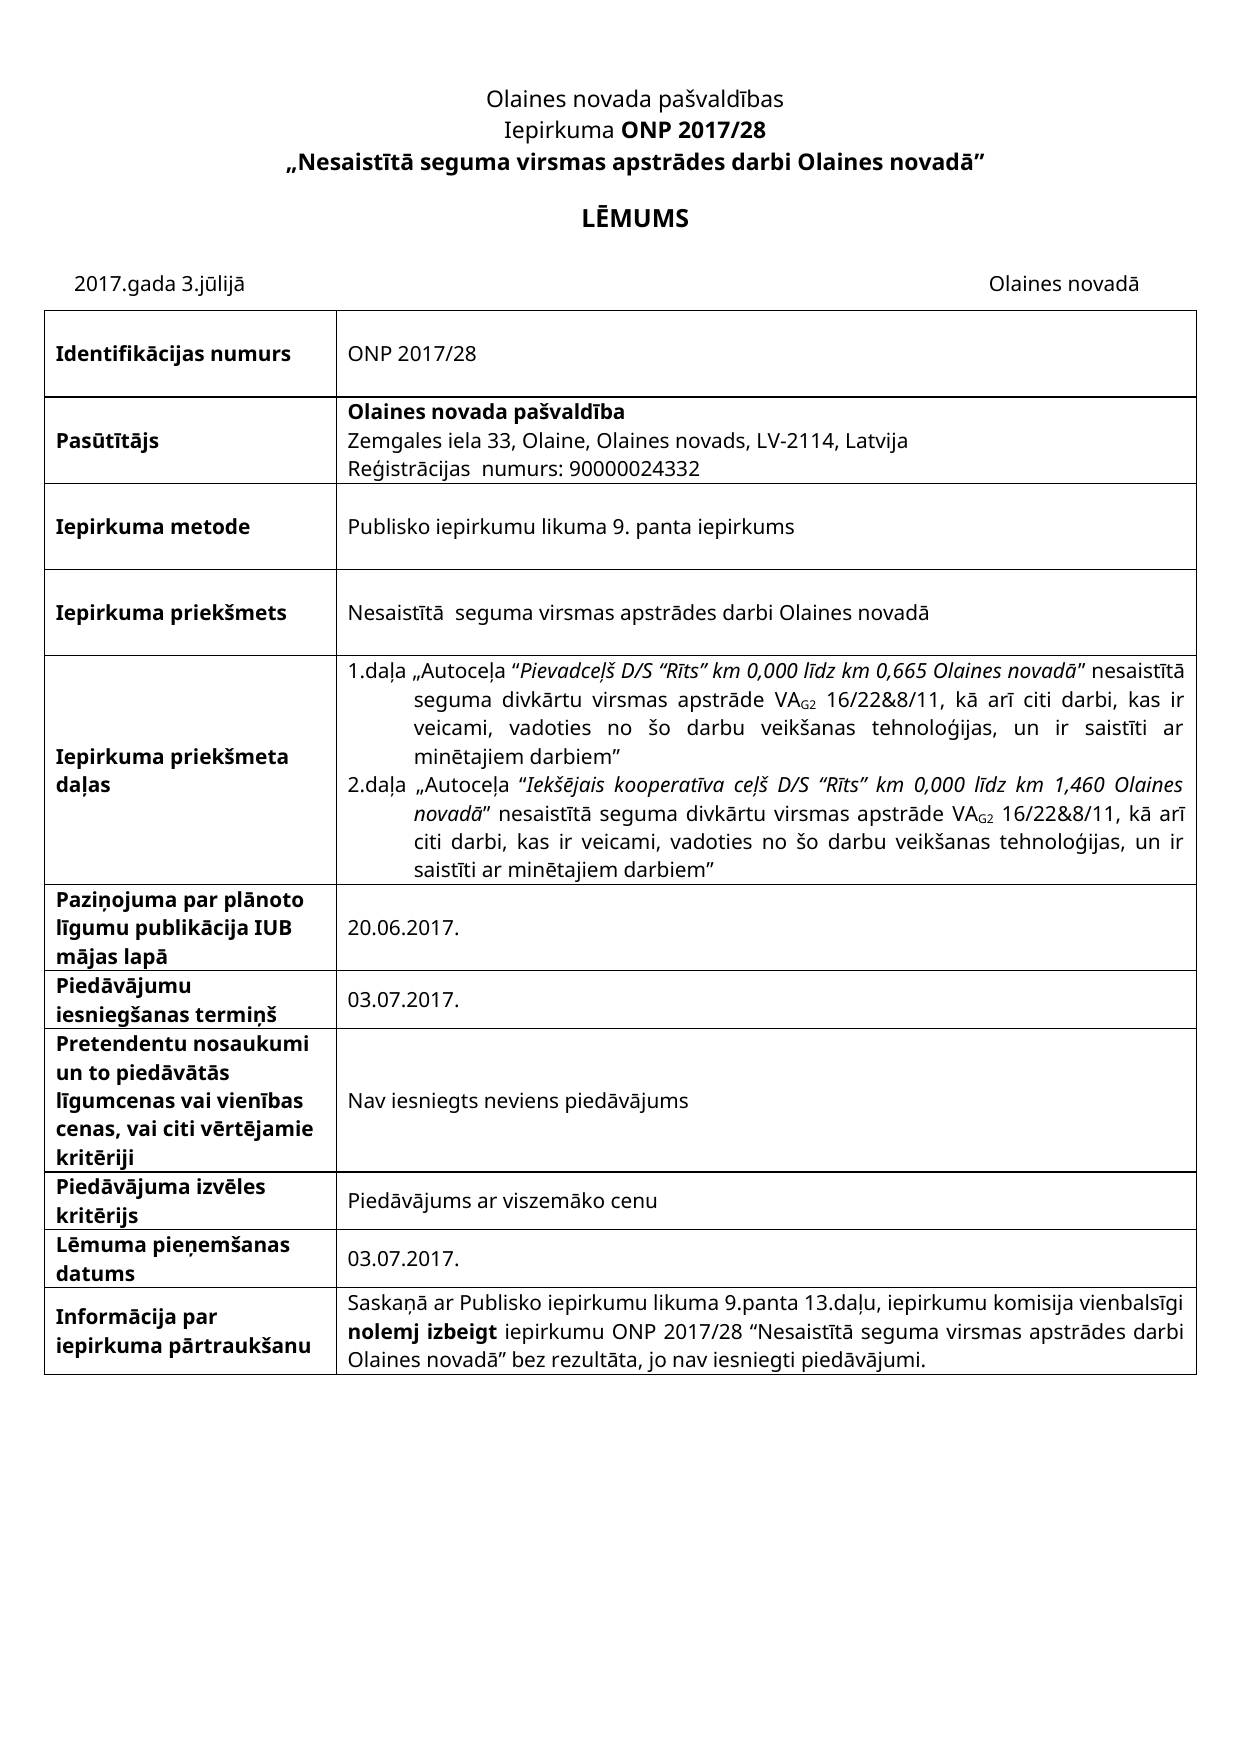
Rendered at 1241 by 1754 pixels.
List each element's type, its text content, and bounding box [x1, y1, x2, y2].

table_cell Piedāvājums ar viszemāko cenu [337, 1173, 1196, 1229]
table_cell Paziņojuma par plānoto līgumu publikācija IUB mājas lapā [45, 885, 336, 970]
table_cell 20.06.2017. [337, 885, 1196, 970]
table_cell Olaines novada pašvaldība Zemgales iela 33, Olaine, Olaines novads, LV-2114, Latvija Reģistrācijas numurs: 90000024332 [337, 398, 1196, 483]
table_cell Nav iesniegts neviens piedāvājums [337, 1029, 1196, 1171]
table_cell Iepirkuma priekšmets [45, 570, 336, 655]
text Olaines novada pašvaldības [89, 83, 1181, 114]
table_cell Pretendentu nosaukumi un to piedāvātās līgumcenas vai vienības cenas, vai citi vērtējamie kritēriji [45, 1029, 336, 1171]
table_cell 1.daļa „Autoceļa “Pievadceļš D/S “Rīts” km 0,000 līdz km 0,665 Olaines novadā” nesaistītā seguma divkārtu virsmas apstrāde VAG2 16/22&8/11, kā arī citi darbi, kas ir veicami, vadoties no šo darbu veikšanas tehnoloģijas, un ir saistīti ar minētajiem darbiem” 2.daļa „Autoceļa “Iekšējais kooperatīva ceļš D/S “Rīts” km 0,000 līdz km 1,460 Olaines novadā” nesaistītā seguma divkārtu virsmas apstrāde VAG2 16/22&8/11, kā arī citi darbi, kas ir veicami, vadoties no šo darbu veikšanas tehnoloģijas, un ir saistīti ar minētajiem darbiem” [337, 656, 1196, 884]
text Iepirkuma ONP 2017/28 [89, 114, 1181, 146]
text „Nesaistītā seguma virsmas apstrādes darbi Olaines novadā” [89, 146, 1181, 177]
table_cell Iepirkuma metode [45, 484, 336, 569]
table_cell 03.07.2017. [337, 1230, 1196, 1287]
table_cell Iepirkuma priekšmeta daļas [45, 656, 336, 884]
text LĒMUMS [89, 201, 1181, 235]
table_cell Piedāvājumu iesniegšanas termiņš [45, 971, 336, 1028]
table_cell Lēmuma pieņemšanas datums [45, 1230, 336, 1287]
table_header Identifikācijas numurs [45, 311, 336, 396]
table_cell Pasūtītājs [45, 398, 336, 483]
table_header ONP 2017/28 [337, 311, 1196, 396]
text 2017.gada 3.jūlijā Olaines novadā [74, 269, 1181, 297]
table_cell Publisko iepirkumu likuma 9. panta iepirkums [337, 484, 1196, 569]
table_cell 03.07.2017. [337, 971, 1196, 1028]
table_cell Nesaistītā seguma virsmas apstrādes darbi Olaines novadā [337, 570, 1196, 655]
table_cell Saskaņā ar Publisko iepirkumu likuma 9.panta 13.daļu, iepirkumu komisija vienbalsīgi nolemj izbeigt iepirkumu ONP 2017/28 “Nesaistītā seguma virsmas apstrādes darbi Olaines novadā” bez rezultāta, jo nav iesniegti piedāvājumi. [337, 1288, 1196, 1374]
table_cell Informācija par iepirkuma pārtraukšanu [45, 1288, 336, 1374]
table_cell Piedāvājuma izvēles kritērijs [45, 1173, 336, 1229]
